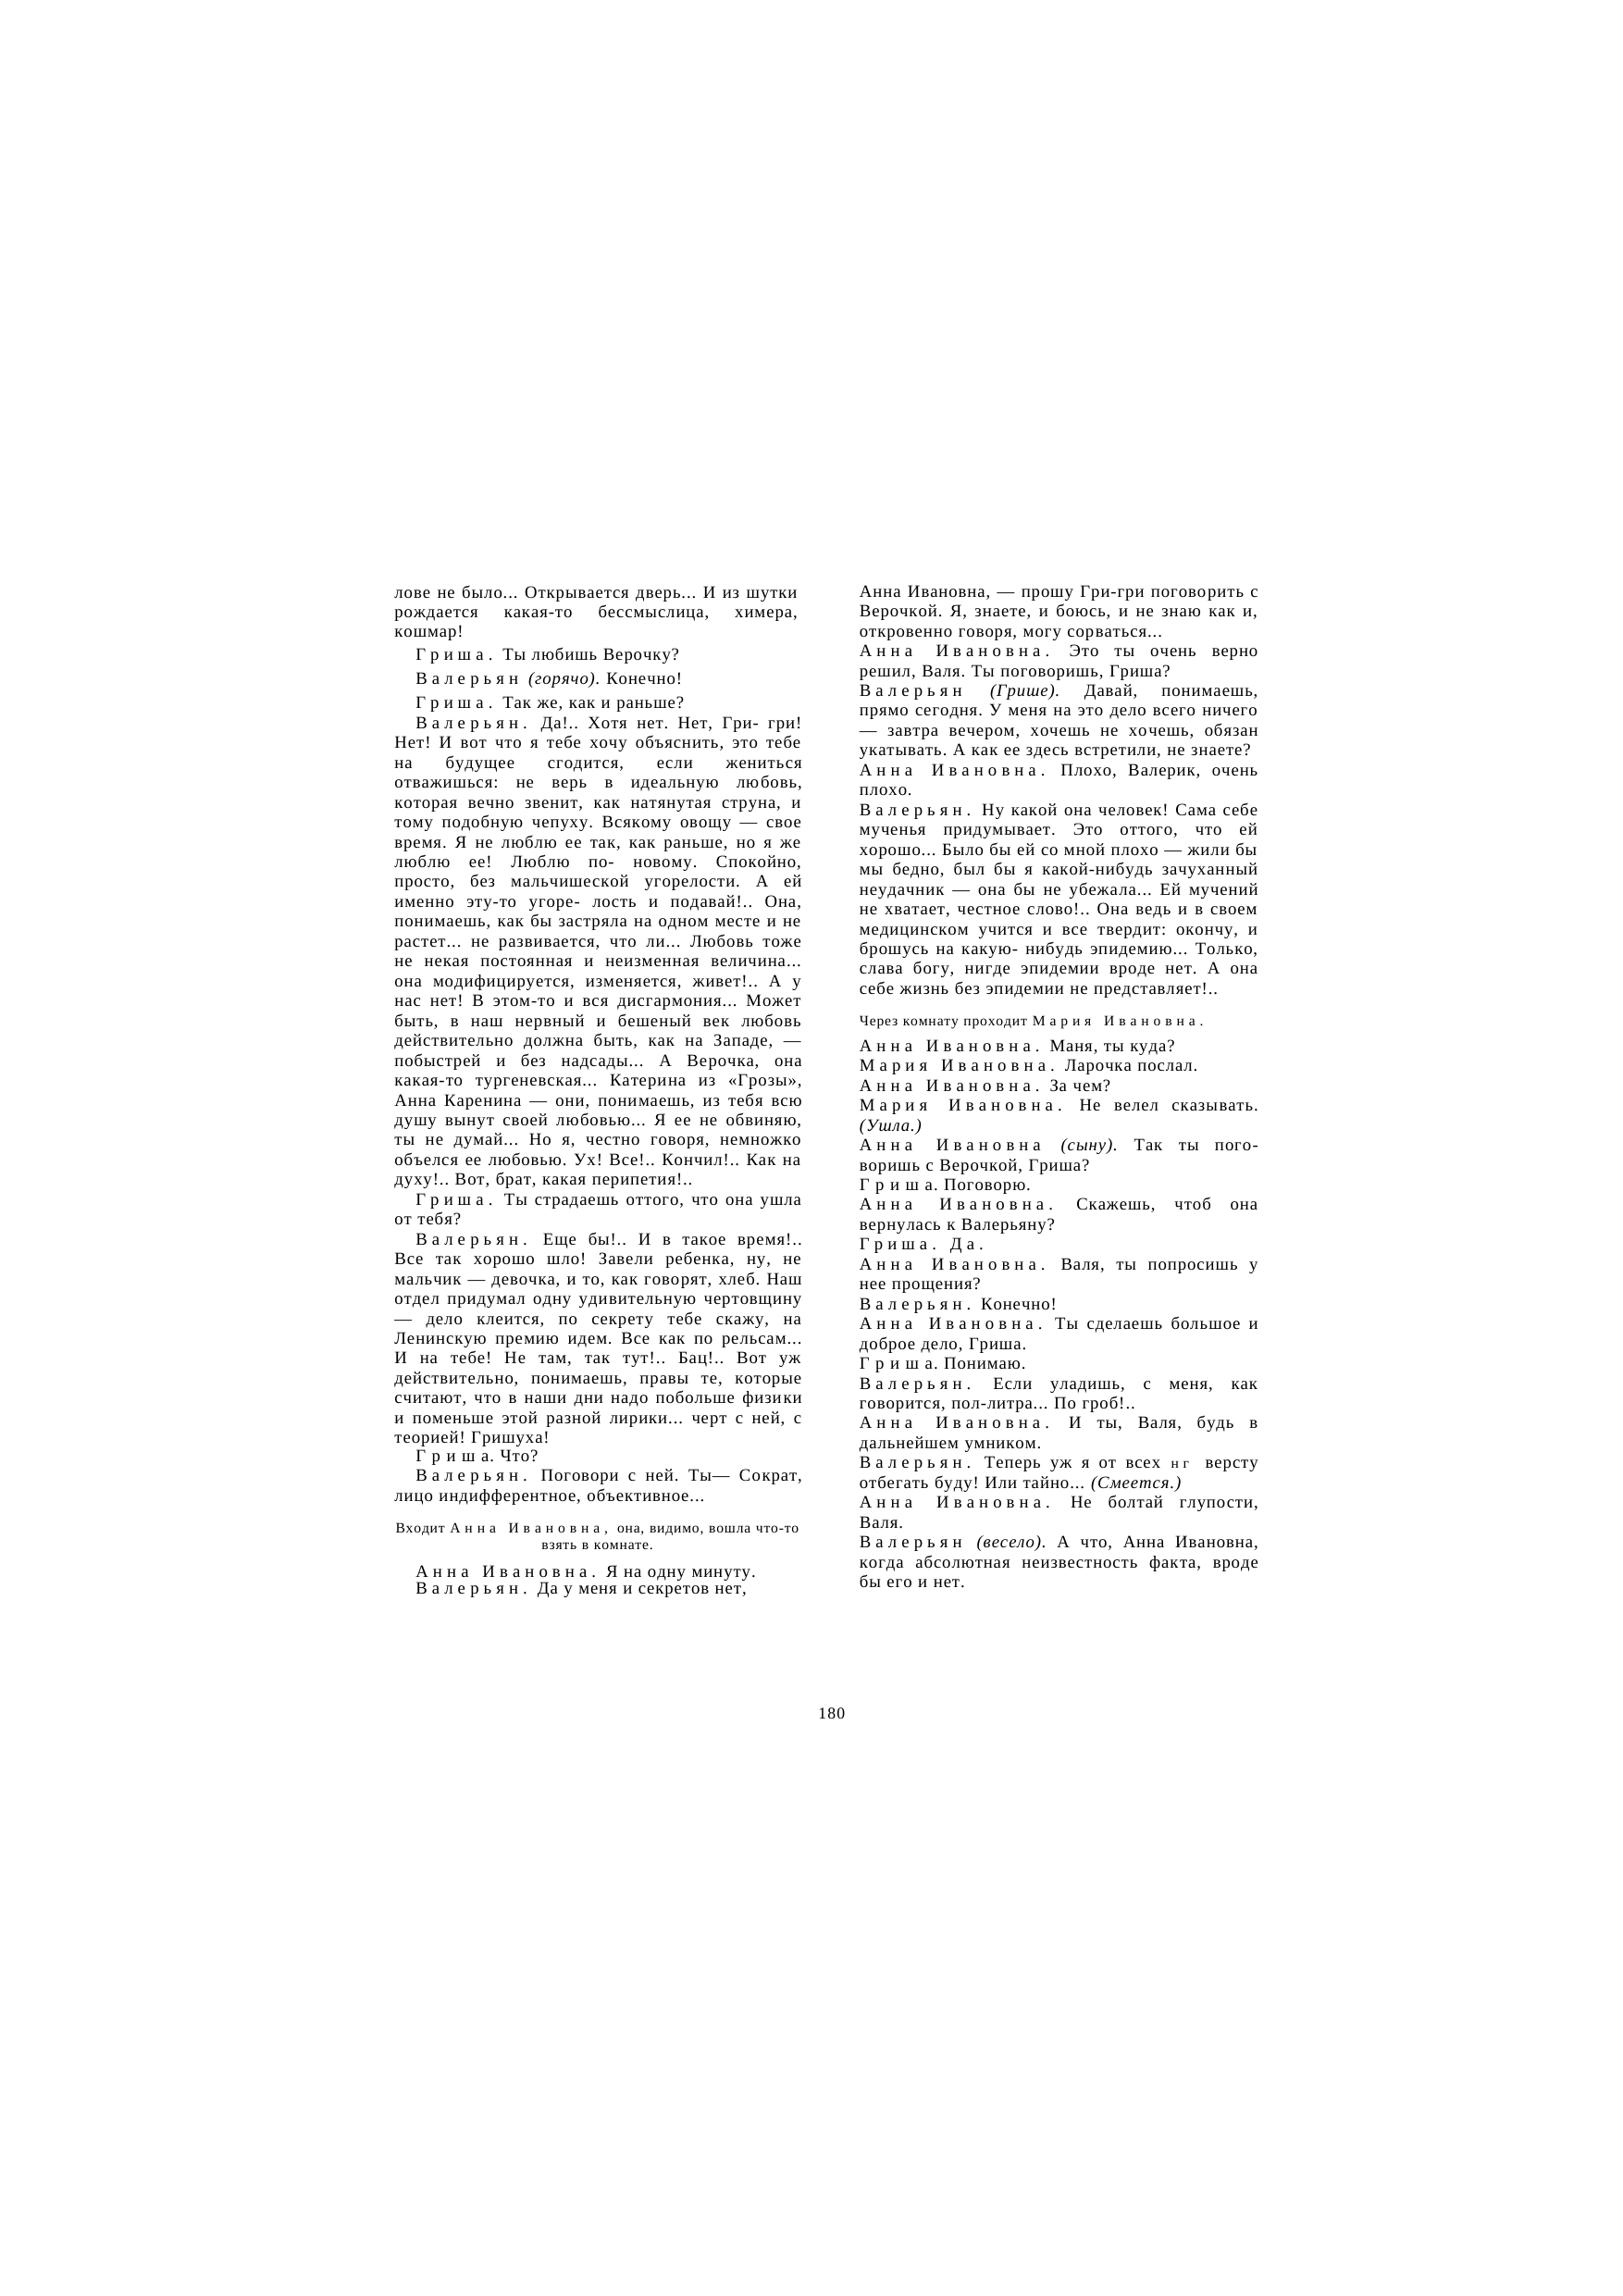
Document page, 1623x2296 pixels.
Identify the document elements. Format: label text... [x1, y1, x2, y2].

text Мария Ивановна. Ларочка послал. [860, 1056, 1260, 1075]
text Валерьян. Да у меня и секретов нет, [394, 1581, 802, 1598]
text Валерьян (горячо). Конечно! [394, 664, 802, 689]
text Анна Ивановна. Маня, ты куда? [860, 1036, 1260, 1056]
text Валерьян. Еще бы!.. И в такое время!.. Все так хорошо шло! Завели ребенка, ну, не мальчик — девочка, и то, как говорят, хлеб. Наш отдел придумал одну удивительную чертовщину — дело клеится, по секрету тебе скажу, на Ленинскую премию идем. Все как по рельсам... И на тебе! Не там, так тут!.. Бац!.. Вот уж действительно, понимаешь, правы те, которые считают, что в наши дни надо побольше физики и поменьше этой разной лирики... черт с ней, с теорией! Гришуха! [394, 1229, 802, 1447]
text Мария Ивановна. Не велел сказывать. (Ушла.) [860, 1095, 1258, 1135]
text 180 [818, 1706, 845, 1722]
text Анна Ивановна. И ты, Валя, будь в дальнейшем умником. [860, 1413, 1258, 1453]
text Валерьян. Если уладишь, с меня, как говорится, пол-литра... По гроб!.. [860, 1373, 1258, 1413]
text Анна Ивановна. Я на одну минуту. [394, 1563, 802, 1581]
text Г р и ш а. Что? [394, 1447, 802, 1465]
text Анна Ивановна. Скажешь, чтоб она вернулась к Валерьяну? [860, 1195, 1258, 1235]
text Анна Ивановна. Это ты очень верно решил, Валя. Ты поговоришь, Гриша? [860, 640, 1258, 680]
text Валерьян. Поговори с ней. Ты— Сократ, лицо индифферентное, объективное... [394, 1465, 802, 1506]
text Анна Ивановна. За чем? [860, 1075, 1260, 1095]
text Валерьян (весело). А что, Анна Ивановна, когда абсолютная неизвестность факта, вроде бы его и нет. [860, 1533, 1258, 1592]
text Гриша. Ты любишь Верочку? [394, 641, 802, 664]
text лове не было... Открывается дверь... И из шутки рождается какая-то бессмыслица, химера, кошмар! [394, 582, 798, 641]
text Валерьян. Ну какой она человек! Сама себе мученья придумывает. Это оттого, что ей хорошо... Было бы ей со мной плохо — жили бы мы бедно, был бы я какой-нибудь зачуханный неудачник — она бы не убежала... Ей мучений не хватает, честное слово!.. Она ведь и в своем медицинском учится и все твердит: окончу, и брошусь на какую- нибудь эпидемию... Только, слава богу, нигде эпидемии вроде нет. А она себе жизнь без эпидемии не представляет!.. [860, 800, 1258, 999]
text Анна Ивановна. Валя, ты попросишь у нее прощения? [860, 1254, 1258, 1294]
text Анна Ивановна (сыну). Так ты поговоришь с Верочкой, Гриша? [860, 1135, 1258, 1174]
text Гриша. Да. [860, 1235, 1260, 1254]
text Валерьян (Грише). Давай, понимаешь, прямо сегодня. У меня на это дело всего ничего — завтра вечером, хочешь не хочешь, обязан укатывать. А как ее здесь встретили, не знаете? [860, 680, 1258, 760]
text Валерьян. Да!.. Хотя нет. Нет, Гри- гри! Нет! И вот что я тебе хочу объяснить, это тебе на будущее сгодится, если жениться отважишься: не верь в идеальную любовь, которая вечно звенит, как натянутая струна, и тому подобную чепуху. Всякому овощу — свое время. Я не люблю ее так, как раньше, но я же люблю ее! Люблю по- новому. Спокойно, просто, без мальчишеской угорелости. А ей именно эту-то угоре- лость и подавай!.. Она, понимаешь, как бы застряла на одном месте и не растет... не развивается, что ли... Любовь тоже не некая постоянная и неизменная величина... она модифицируется, изменяется, живет!.. А у нас нет! В этом-то и вся дисгармония... Может быть, в наш нервный и бешеный век любовь действительно должна быть, как на Западе, — побыстрей и без надсады... А Верочка, она какая-то тургеневская... Катерина из «Грозы», Анна Каренина — они, понимаешь, из тебя всю душу вынут своей любовью... Я ее не обвиняю, ты не думай... Но я, честно говоря, немножко объелся ее любовью. Ух! Все!.. Кончил!.. Как на духу!.. Вот, брат, какая перипетия!.. [394, 713, 802, 1189]
text Валерьян. Теперь уж я от всех нг версту отбегать буду! Или тайно... (Смеется.) [860, 1453, 1258, 1493]
text Входит Анна Ивановна, она, видимо, вошла что-то взять в комнате. [392, 1520, 802, 1553]
text Через комнату проходит Мария Ивановна. [860, 1014, 1260, 1029]
text Г р и ш а. Поговорю. [860, 1174, 1260, 1195]
text Гриша. Ты страдаешь оттого, что она ушла от тебя? [394, 1189, 802, 1229]
text Анна Ивановна, — прошу Гри-гри поговорить с Верочкой. Я, знаете, и боюсь, и не знаю как и, откровенно говоря, могу сорваться... [860, 581, 1258, 640]
text Валерьян. Конечно! [860, 1294, 1260, 1313]
text Г р и ш а. Понимаю. [860, 1353, 1260, 1373]
text Анна Ивановна. Не болтай глупости, Валя. [860, 1493, 1258, 1533]
text Анна Ивановна. Ты сделаешь большое и доброе дело, Гриша. [860, 1313, 1258, 1353]
text Гриша. Так же, как и раньше? [394, 689, 802, 713]
text Анна Ивановна. Плохо, Валерик, очень плохо. [860, 760, 1258, 800]
